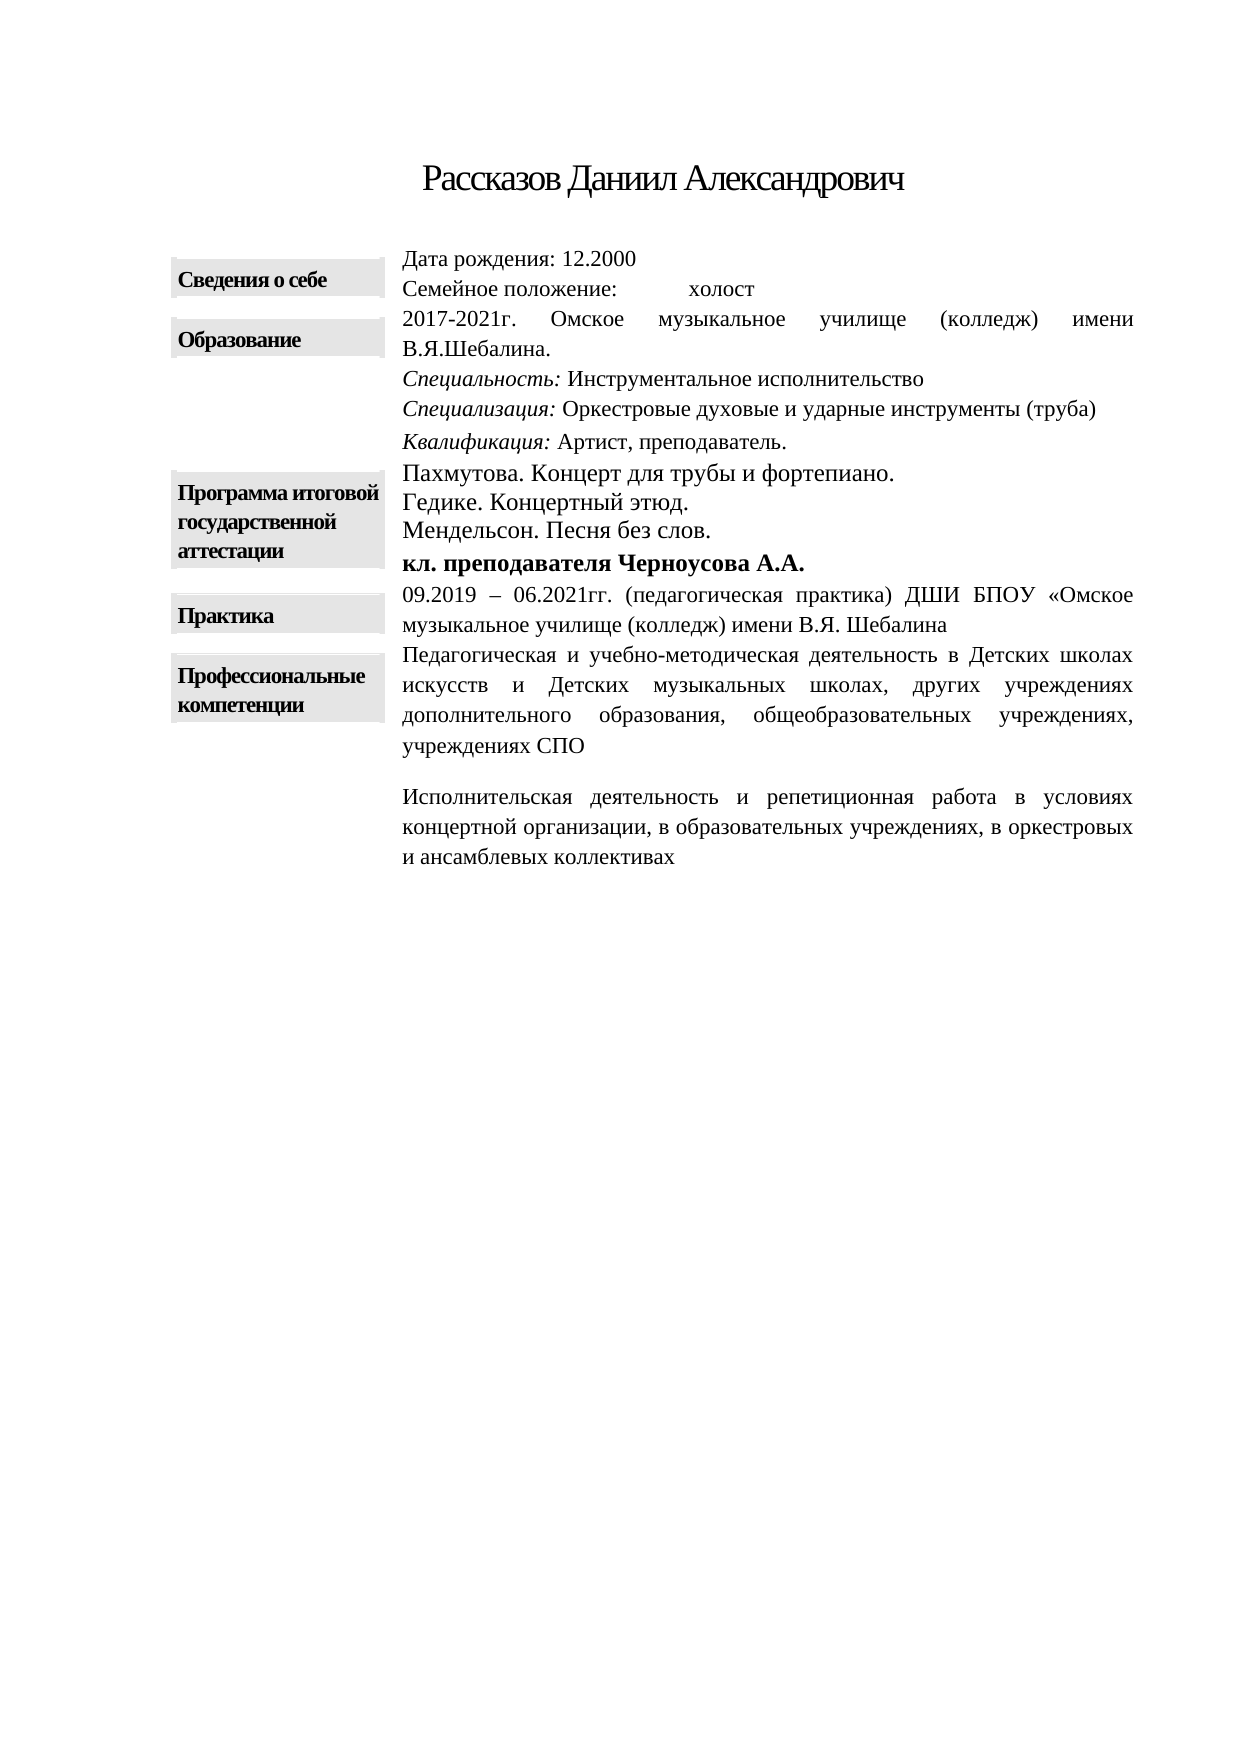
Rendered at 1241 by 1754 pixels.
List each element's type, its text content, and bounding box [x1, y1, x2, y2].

table_cell Пахмутова. Концерт для трубы и фортепиано. Гедике. Концертный этюд. Мендельсон. Песня без слов. кл. преподавателя Черноусова А.А. [391, 458, 1146, 581]
table_cell 2017-2021г. Омское музыкальное училище (колледж) имени В.Я.Шебалина. Специальность: Инструментальное исполнительство Специализация: Оркестровые духовые и ударные инструменты (труба) Квалификация: Артист, преподаватель. [391, 305, 1146, 458]
table_cell Программа итоговой государственной аттестации [166, 458, 391, 581]
table_header Дата рождения: 12.2000 Семейное положение: холост [391, 245, 1146, 305]
text Рассказов Даниил Александрович [177, 156, 1152, 199]
table_cell Педагогическая и учебно-методическая деятельность в Детских школах искусств и Детских музыкальных школах, других учреждениях дополнительного образования, общеобразовательных учреждениях, учреждениях СПО Исполнительская деятельность и репетиционная работа в условиях концертной организации, в образовательных учреждениях, в оркестровых и ансамблевых коллективах [391, 641, 1146, 894]
table_cell Образование [166, 305, 391, 458]
table_header Сведения о себе [166, 245, 391, 305]
table_cell Профессиональные компетенции [166, 641, 391, 894]
table_cell 09.2019 – 06.2021гг. (педагогическая практика) ДШИ БПОУ «Омское музыкальное училище (колледж) имени В.Я. Шебалина [391, 581, 1146, 641]
table_cell Практика [166, 581, 391, 641]
